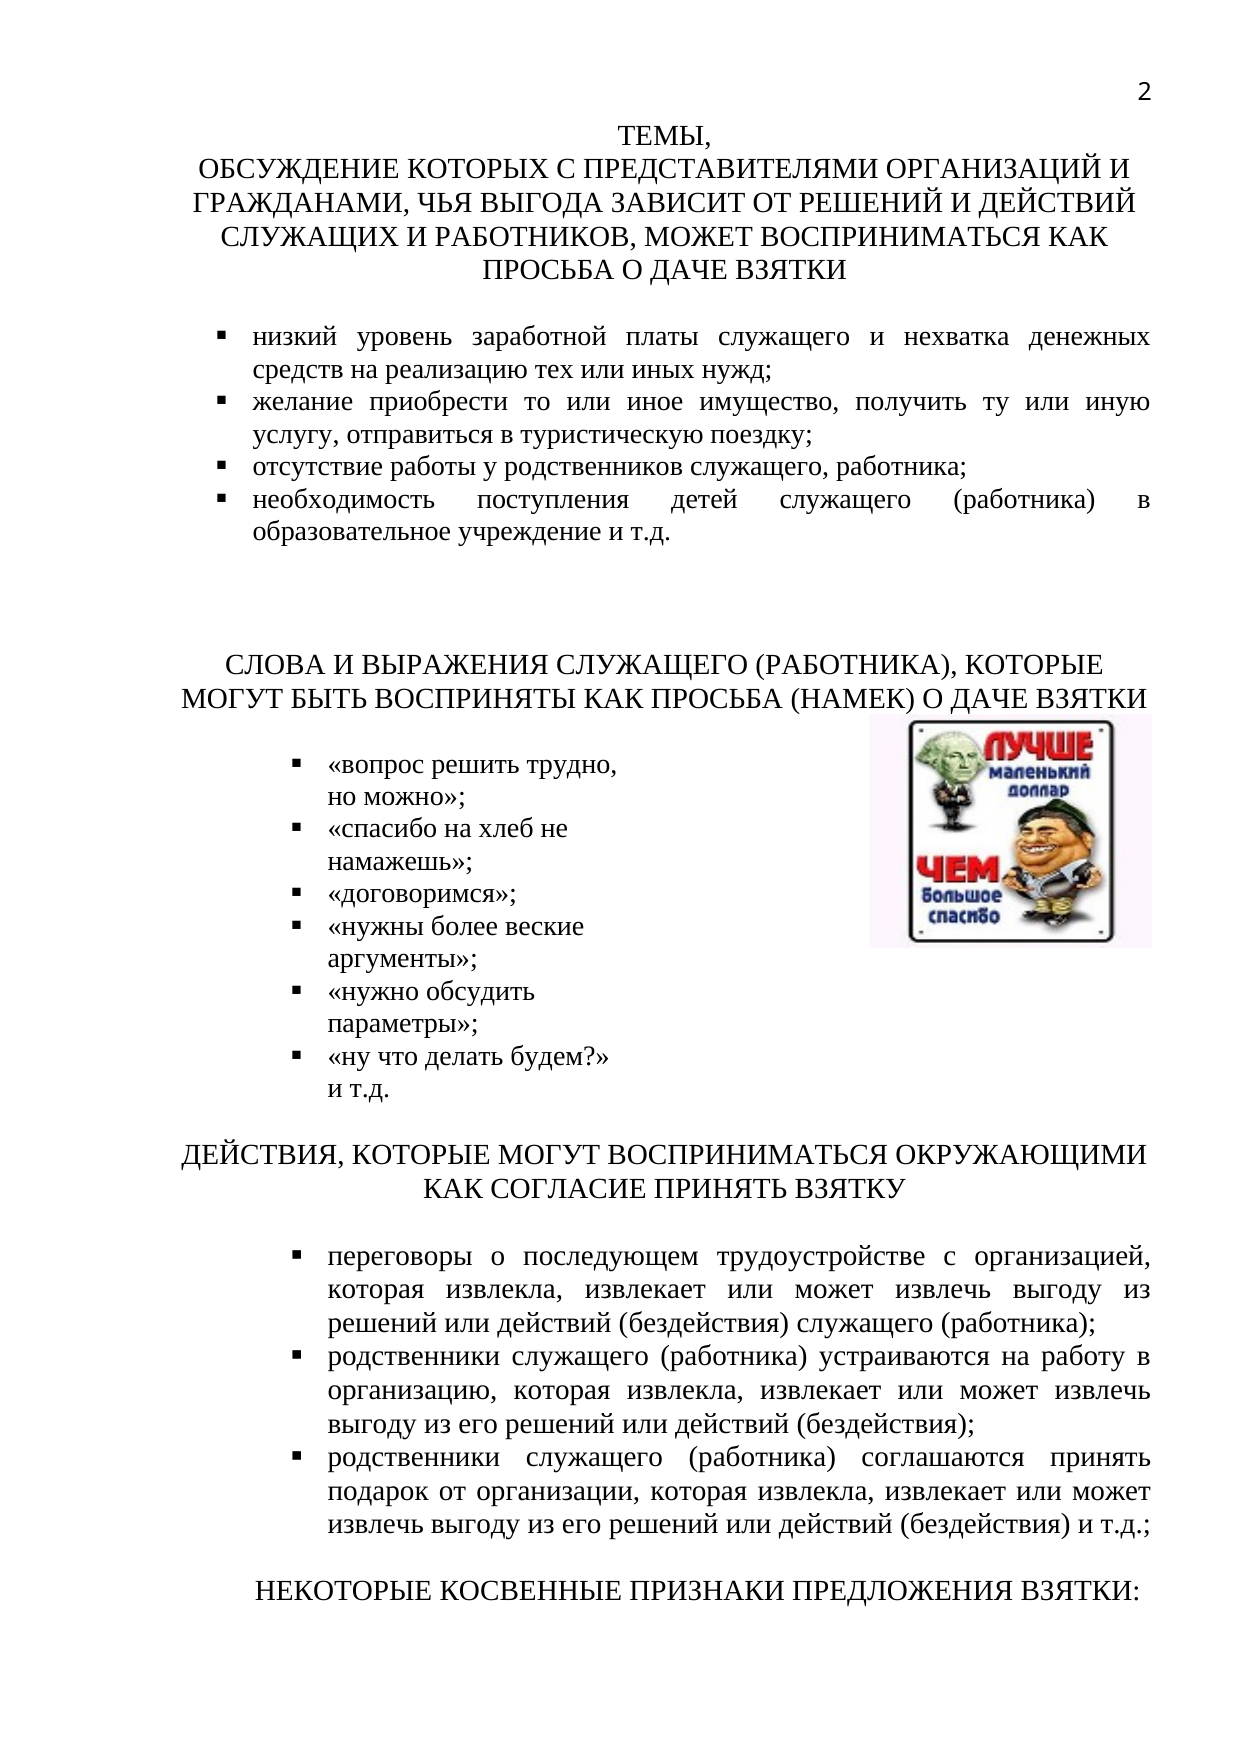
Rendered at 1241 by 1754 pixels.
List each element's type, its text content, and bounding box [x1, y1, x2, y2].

text НЕКОТОРЫЕ КОСВЕННЫЕ ПРИЗНАКИ ПРЕДЛОЖЕНИЯ ВЗЯТКИ: [177, 1573, 1152, 1607]
list низкий уровень заработной платы служащего и нехватка денежных средств на реализацию тех или иных нужд; [215, 319, 1152, 384]
picture [869, 714, 1152, 948]
list желание приобрести то или иное имущество, получить ту или иную услугу, отправиться в туристическую поездку; [215, 384, 1152, 449]
list родственники служащего (работника) устраиваются на работу в организацию, которая извлекла, извлекает или может извлечь выгоду из его решений или действий (бездействия); [290, 1338, 1152, 1439]
list родственники служащего (работника) соглашаются принять подарок от организации, которая извлекла, извлекает или может извлечь выгоду из его решений или действий (бездействия) и т.д.; [290, 1439, 1152, 1540]
text СЛОВА И ВЫРАЖЕНИЯ СЛУЖАЩЕГО (РАБОТНИКА), КОТОРЫЕ МОГУТ БЫТЬ ВОСПРИНЯТЫ КАК ПРОСЬБА (НАМЕК) О ДАЧЕ ВЗЯТКИ [177, 647, 1152, 714]
table_header «вопрос решить трудно, но можно»; «спасибо на хлеб не намажешь»; «договоримся»; «нужны более веские аргументы»; «нужно обсудить параметры»; «ну что делать будем?» и т.д. [166, 714, 640, 1104]
text ТЕМЫ, [177, 118, 1152, 152]
text ОБСУЖДЕНИЕ КОТОРЫХ С ПРЕДСТАВИТЕЛЯМИ ОРГАНИЗАЦИЙ И ГРАЖДАНАМИ, ЧЬЯ ВЫГОДА ЗАВИСИТ ОТ РЕШЕНИЙ И ДЕЙСТВИЙ СЛУЖАЩИХ И РАБОТНИКОВ, МОЖЕТ ВОСПРИНИМАТЬСЯ КАК ПРОСЬБА О ДАЧЕ ВЗЯТКИ [177, 152, 1152, 286]
list необходимость поступления детей служащего (работника) в образовательное учреждение и т.д. [215, 482, 1152, 547]
list отсутствие работы у родственников служащего, работника; [215, 449, 1152, 482]
list ДЕЙСТВИЯ, КОТОРЫЕ МОГУТ ВОСПРИНИМАТЬСЯ ОКРУЖАЮЩИМИ КАК СОГЛАСИЕ ПРИНЯТЬ ВЗЯТКУ [177, 1137, 1152, 1204]
list переговоры о последующем трудоустройстве с организацией, которая извлекла, извлекает или может извлечь выгоду из решений или действий (бездействия) служащего (работника); [290, 1238, 1152, 1338]
table_header [640, 714, 1163, 1104]
